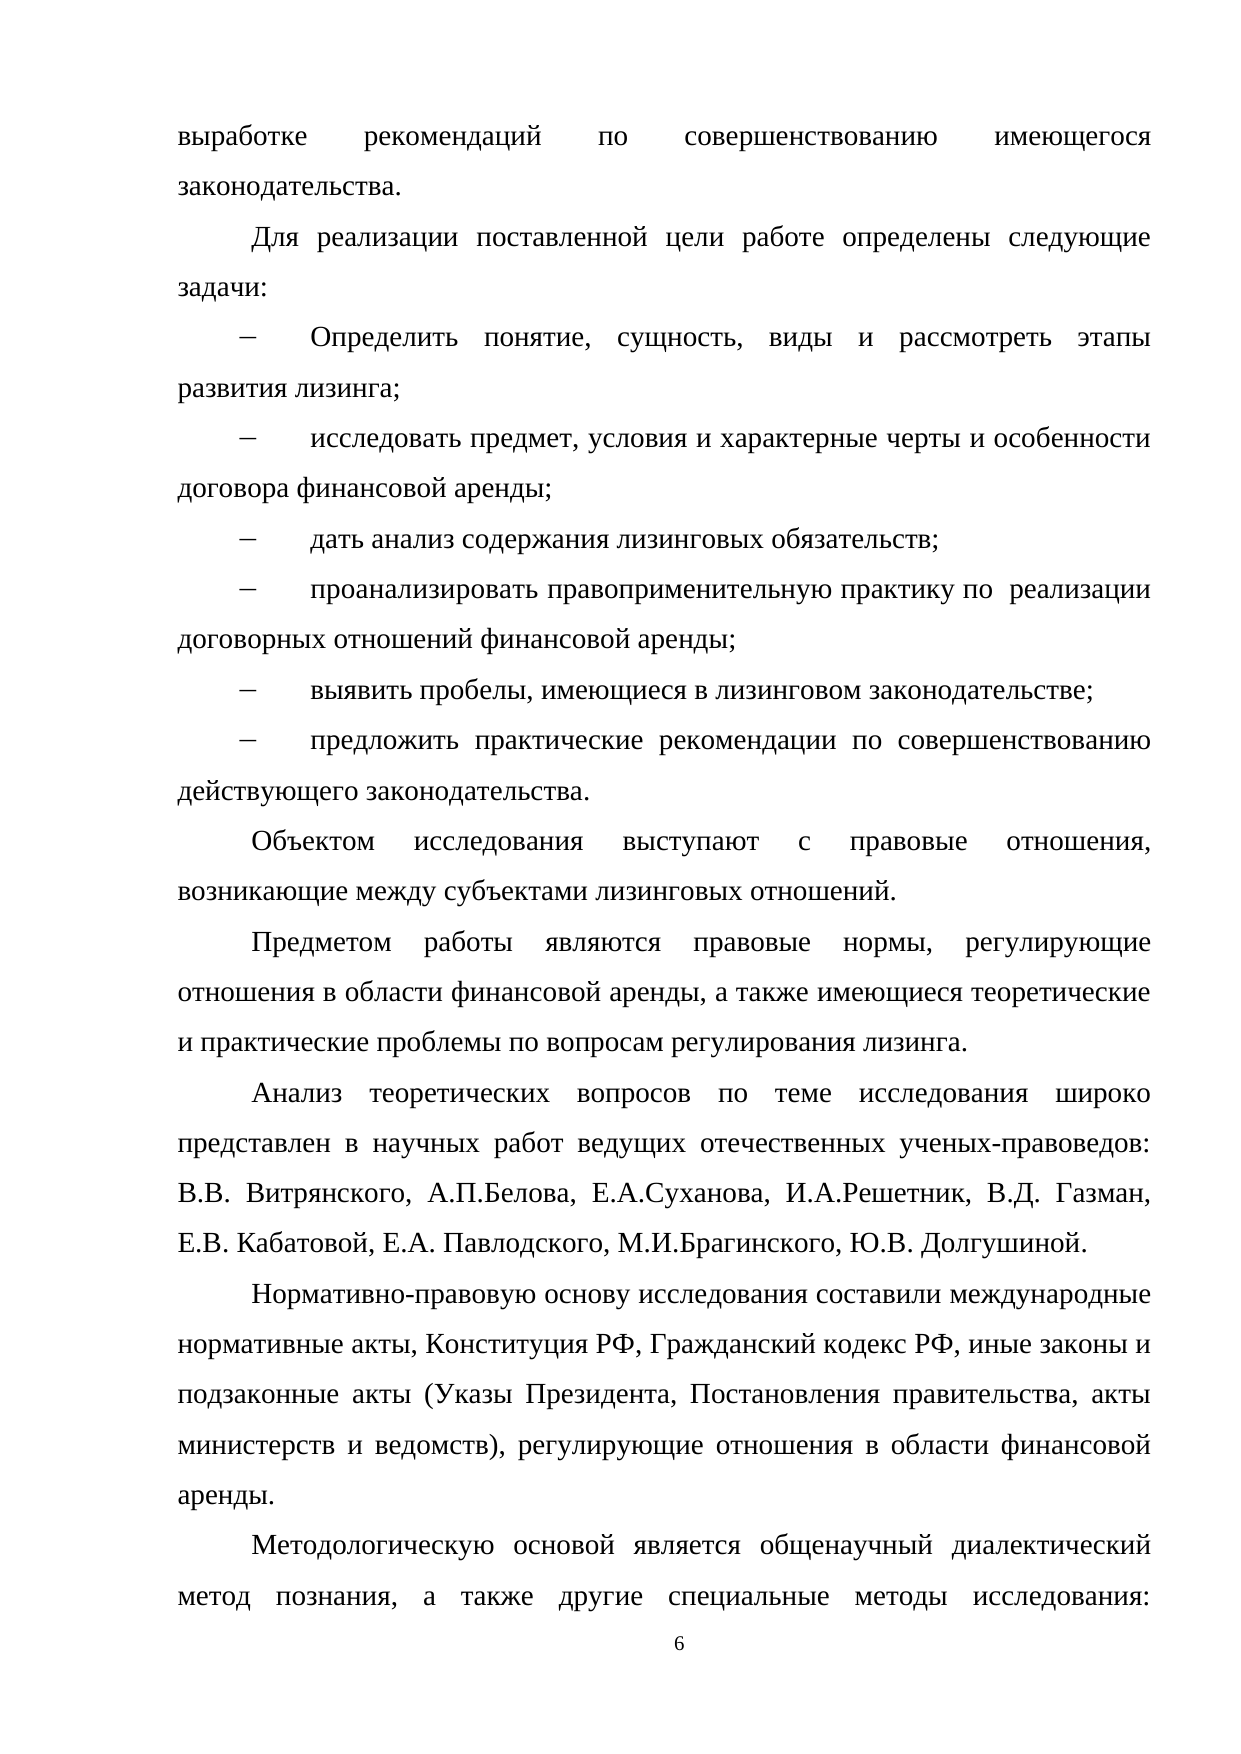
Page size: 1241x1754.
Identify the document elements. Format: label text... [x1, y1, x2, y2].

list предложить практические рекомендации по совершенствованию действующего законодательства. [177, 722, 1152, 806]
text Предметом работы являются правовые нормы, регулирующие отношения в области финансовой аренды, а также имеющиеся теоретические и практические проблемы по вопросам регулирования лизинга. [177, 924, 1152, 1058]
text Нормативно-правовую основу исследования составили международные нормативные акты, Конституция РФ, Гражданский кодекс РФ, иные законы и подзаконные акты (Указы Президента, Постановления правительства, акты министерств и ведомств), регулирующие отношения в области финансовой аренды. [177, 1276, 1152, 1511]
list дать анализ содержания лизинговых обязательств; [177, 521, 1152, 554]
text Анализ теоретических вопросов по теме исследования широко представлен в научных работ ведущих отечественных ученых-правоведов: В.В. Витрянского, А.П.Белова, Е.А.Суханова, И.А.Решетник, В.Д. Газман, Е.В. Кабатовой, Е.А. Павлодского, М.И.Брагинского, Ю.В. Долгушиной. [177, 1075, 1152, 1259]
text Для реализации поставленной цели работе определены следующие задачи: [177, 219, 1152, 303]
list проанализировать правоприменительную практику по реализации договорных отношений финансовой аренды; [177, 571, 1152, 655]
list Определить понятие, сущность, виды и рассмотреть этапы развития лизинга; [177, 319, 1152, 403]
text Объектом исследования выступают с правовые отношения, возникающие между субъектами лизинговых отношений. [177, 823, 1152, 907]
list выявить пробелы, имеющиеся в лизинговом законодательстве; [177, 672, 1152, 706]
list исследовать предмет, условия и характерные черты и особенности договора финансовой аренды; [177, 420, 1152, 504]
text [177, 118, 1152, 202]
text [177, 1527, 1152, 1611]
